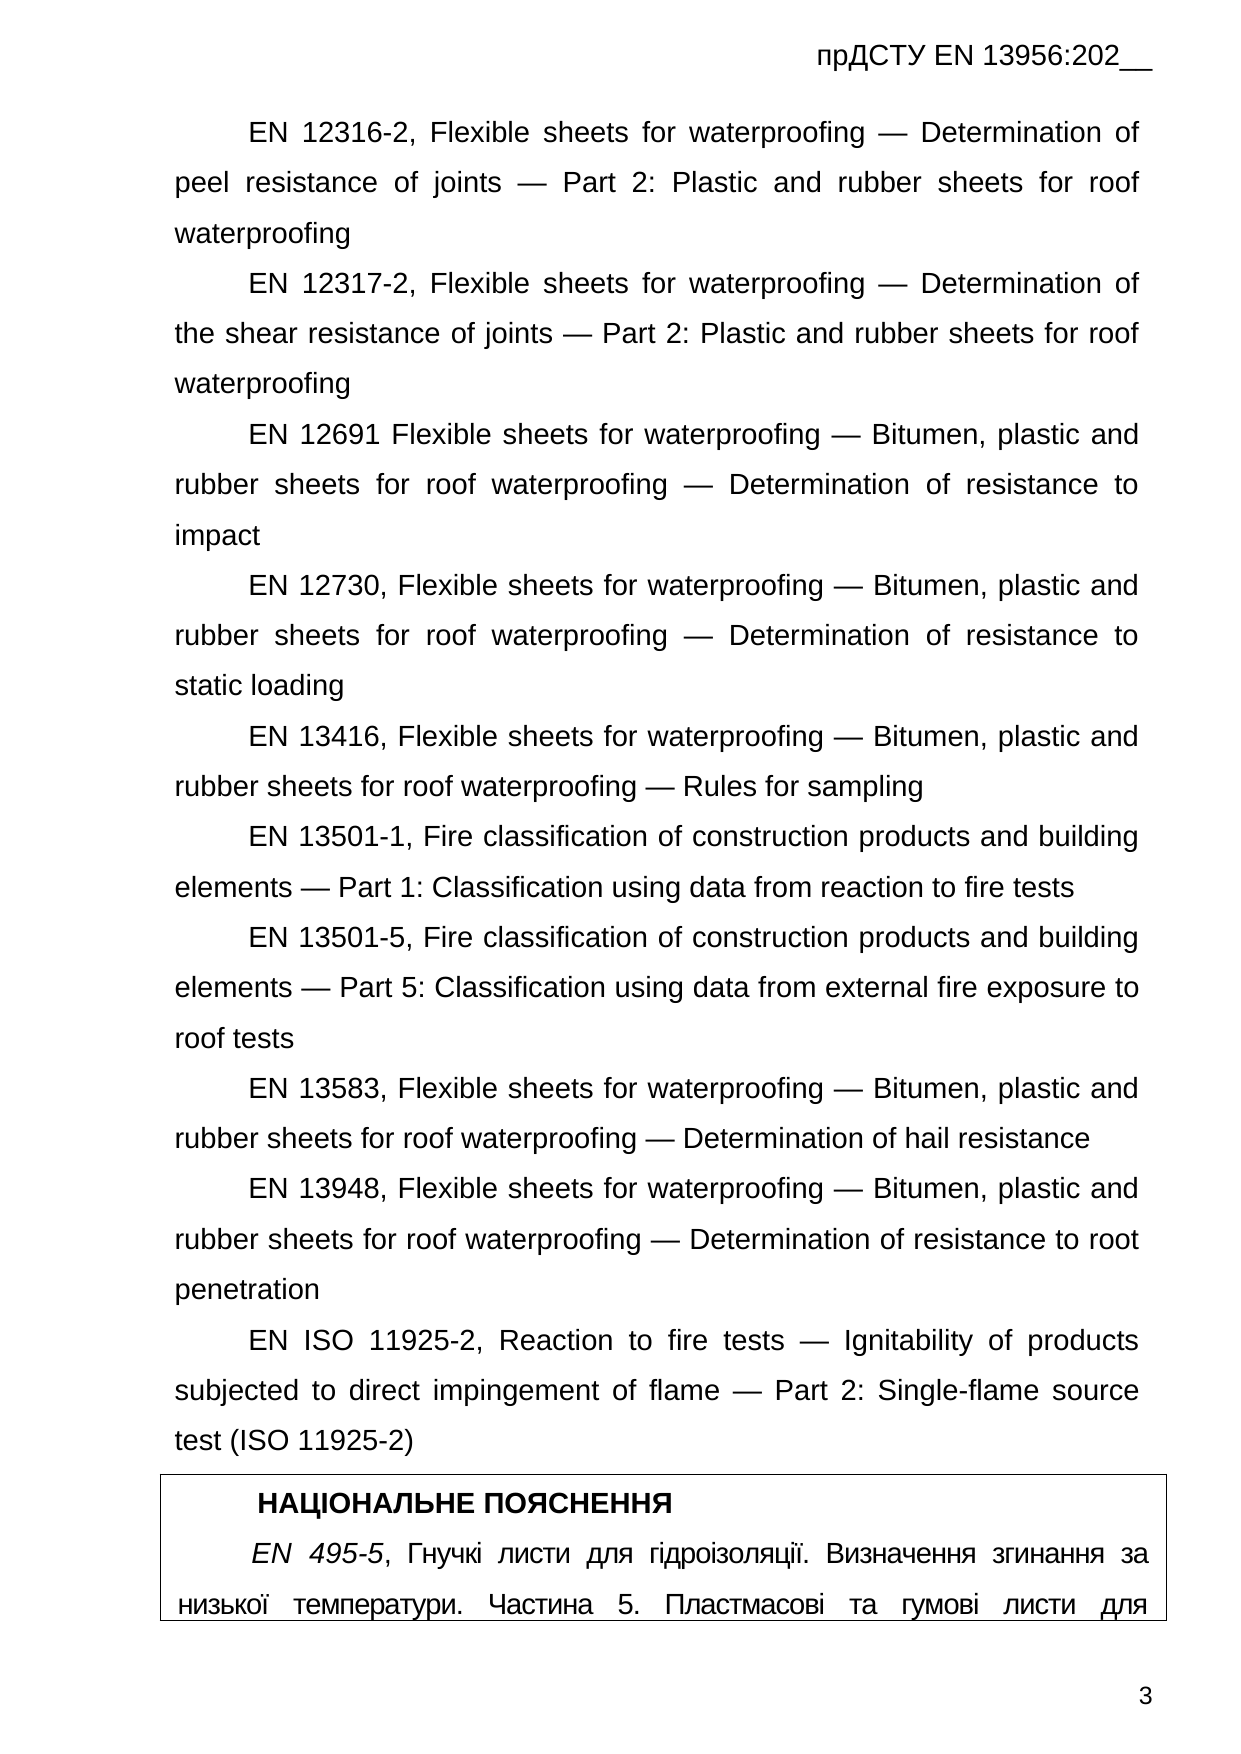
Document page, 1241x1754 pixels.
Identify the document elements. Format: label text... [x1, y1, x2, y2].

text EN 13948, Flexible sheets for waterproofing — Bitumen, plastic and rubber sheets for roof waterproofing — Determination of resistance to root penetration [174, 1172, 1141, 1306]
text EN 12730, Flexible sheets for waterproofing — Bitumen, plastic and rubber sheets for roof waterproofing — Determination of resistance to static loading [174, 568, 1141, 702]
text EN 13416, Flexible sheets for waterproofing — Bitumen, plastic and rubber sheets for roof waterproofing — Rules for sampling [174, 719, 1141, 803]
text EN ISO 11925-2, Reaction to fire tests — Ignitability of products subjected to direct impingement of flame — Part 2: Single-flame source test (ISO 11925-2) [174, 1322, 1141, 1457]
text EN 13501-5, Fire classification of construction products and building elements — Part 5: Classification using data from external fire exposure to roof tests [174, 920, 1141, 1054]
text EN 13501-1, Fire classification of construction products and building elements — Part 1: Classification using data from reaction to fire tests [174, 819, 1141, 903]
text EN 12316-2, Flexible sheets for waterproofing — Determination of peel resistance of joints — Part 2: Plastic and rubber sheets for roof waterproofing [174, 115, 1141, 249]
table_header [161, 1475, 1166, 1620]
text EN 12317-2, Flexible sheets for waterproofing — Determination of the shear resistance of joints — Part 2: Plastic and rubber sheets for roof waterproofing [174, 266, 1141, 400]
text EN 12691 Flexible sheets for waterproofing — Bitumen, plastic and rubber sheets for roof waterproofing — Determination of resistance to impact [174, 417, 1141, 551]
text EN 13583, Flexible sheets for waterproofing — Bitumen, plastic and rubber sheets for roof waterproofing — Determination of hail resistance [174, 1071, 1141, 1155]
